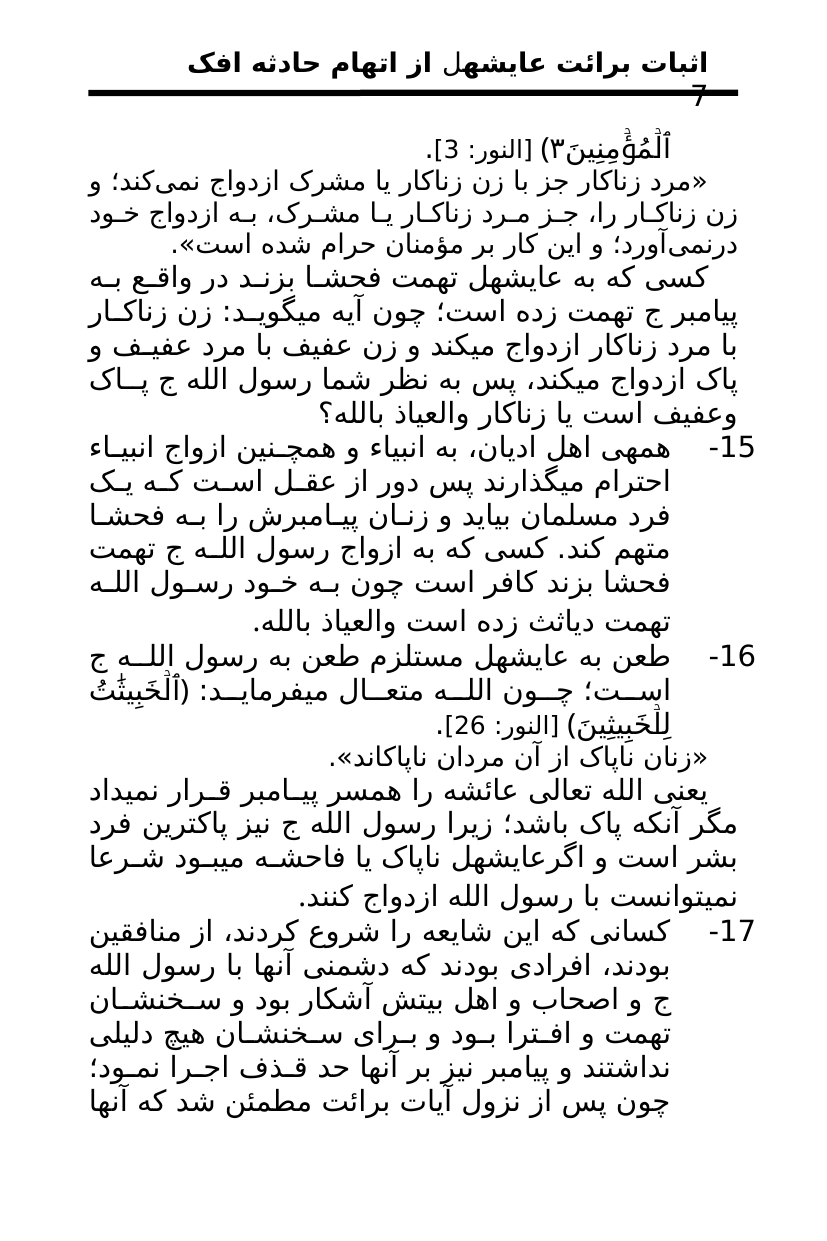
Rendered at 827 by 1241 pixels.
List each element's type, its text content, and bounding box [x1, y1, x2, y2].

text یعنی الله تعالی عائشه را همسر پیامبر قرار نمیداد مگر آنکه پاک باشد؛ زیرا ‏رسول الله ج نیز پاکترین فرد بشر است و اگرعایشهل ناپاک یا فاحشه میبود شرعا نمیتوانست با رسول الله ازدواج کنند‎.‎ [89, 773, 738, 914]
text کسی که به عایشهل تهمت فحشا بزند در واقع به پیامبر ج تهمت زده است؛ چون آیه میگوید: زن زناکار با مرد زناکار ‏ازدواج میکند و زن عفیف با مرد عفیف و پاک ازدواج میکند، پس به نظر شما ‏رسول الله ج پاک وعفیف است یا زناکار والعیاذ بالله؟ [89, 260, 738, 430]
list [89, 914, 708, 1118]
text «زنان ‏ناپاک از آن مردان ناپاکاند». [89, 741, 738, 773]
list طعن به عایشهل‏ مستلزم طعن به رسول الله ج است؛ چون الله متعال میفرماید: ﴿ٱلۡخَبِيثَٰتُ لِلۡخَبِيثِينَ﴾ [النور: 26]. [89, 639, 708, 741]
list همهی اهل ادیان، به انبیاء و همچنین ازواج انبیاء احترام میگذارند پس دور ‏از عقل است که یک فرد مسلمان بیاید و زنان پیامبرش را به فحشا متهم کند. کسی که ‏به ازواج رسول الله ج تهمت فحشا بزند کافر است چون به خود رسول الله تهمت ‏دیاثث زده است والعیاذ بالله‏‎.‎ [89, 430, 708, 639]
text «مرد زناکار جز با زن زناکار یا مشرک ازدواج نمی‌کند؛ و زن زناکار را، جز ‏مرد زناکار یا مشرک، به ازدواج خود درنمی‌آورد؛ و این کار بر مؤمنان حرام شده ‏است‏». [89, 166, 738, 260]
